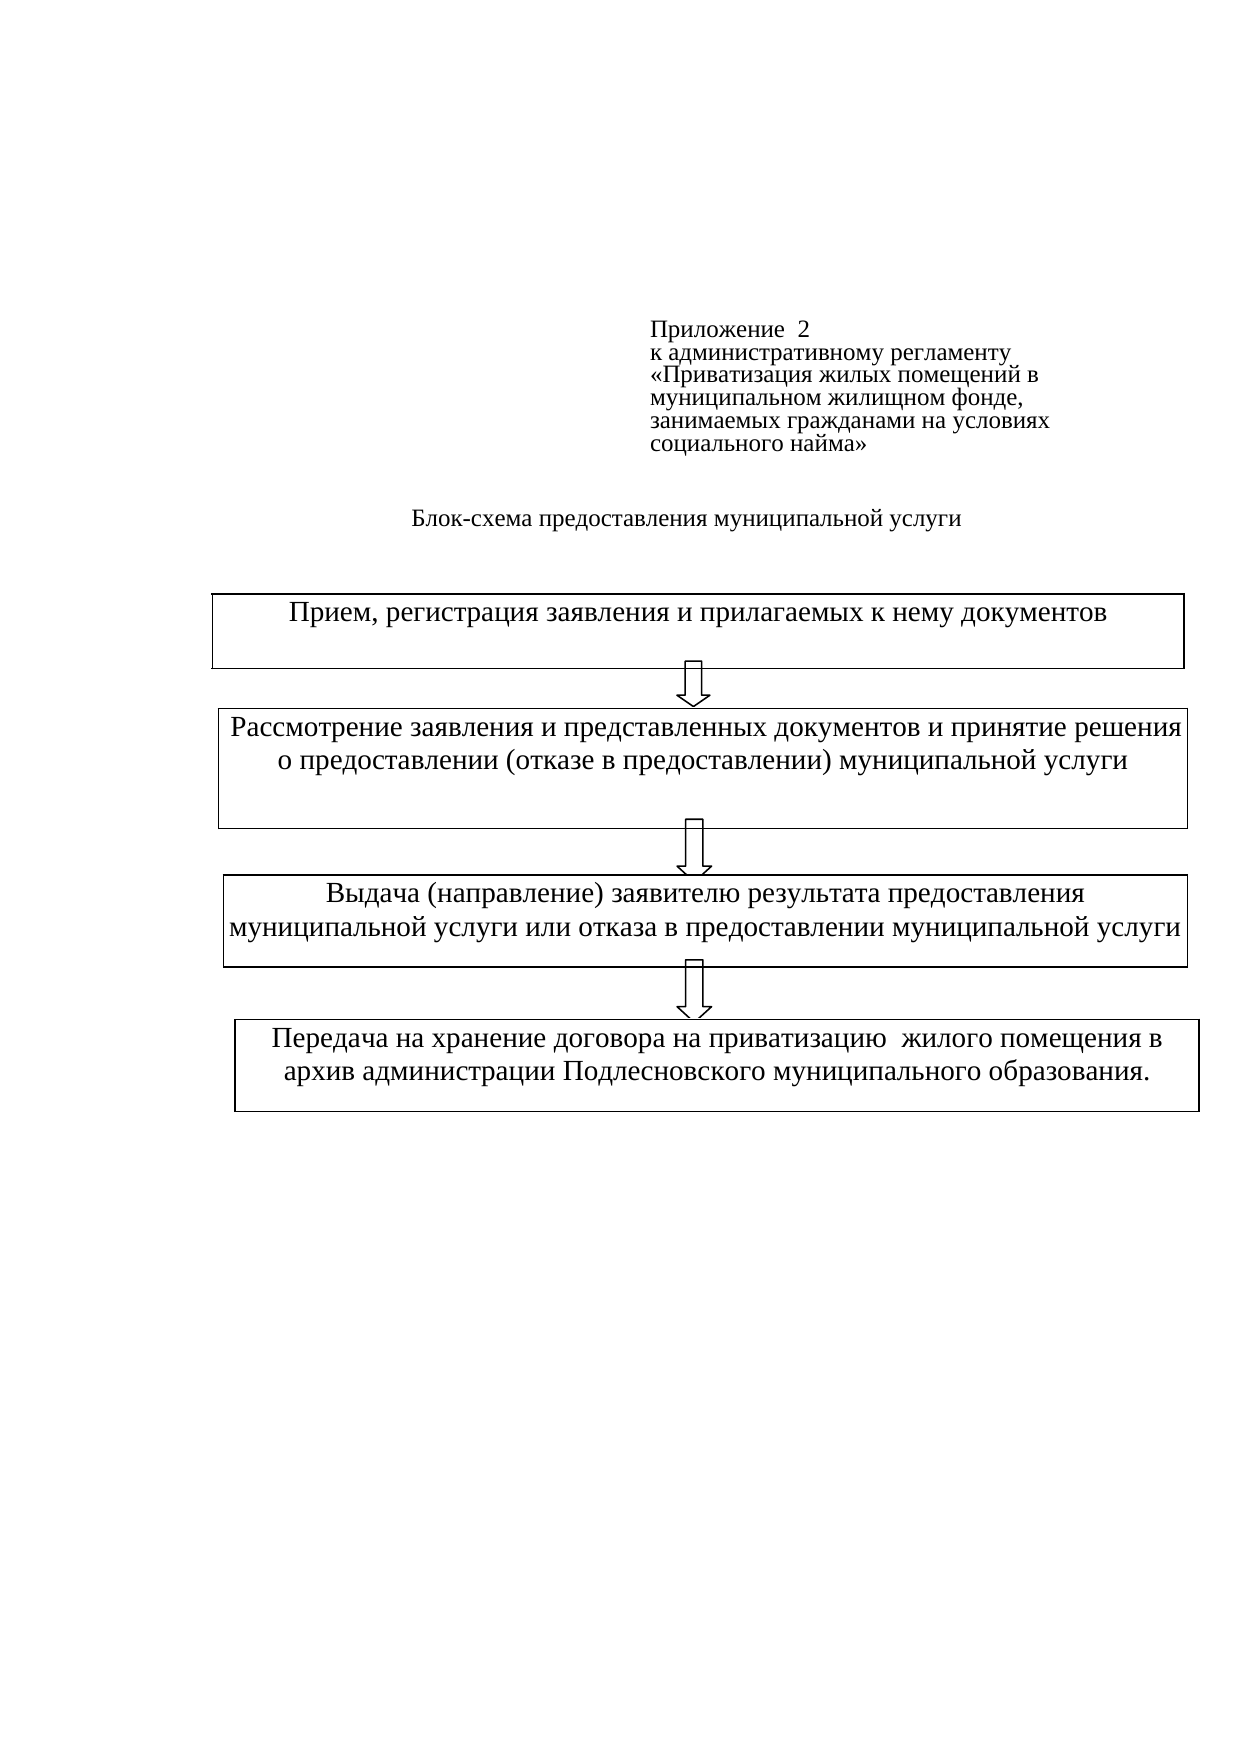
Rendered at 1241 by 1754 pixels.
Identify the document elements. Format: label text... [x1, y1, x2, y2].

text к административному регламенту [650, 342, 1152, 364]
text «Приватизация жилых помещений в муниципальном жилищном фонде, занимаемых гражданами на условиях социального найма» [650, 364, 1152, 456]
text Приложение 2 [650, 319, 1152, 342]
text Блок-схема предоставления муниципальной услуги [177, 508, 1152, 531]
